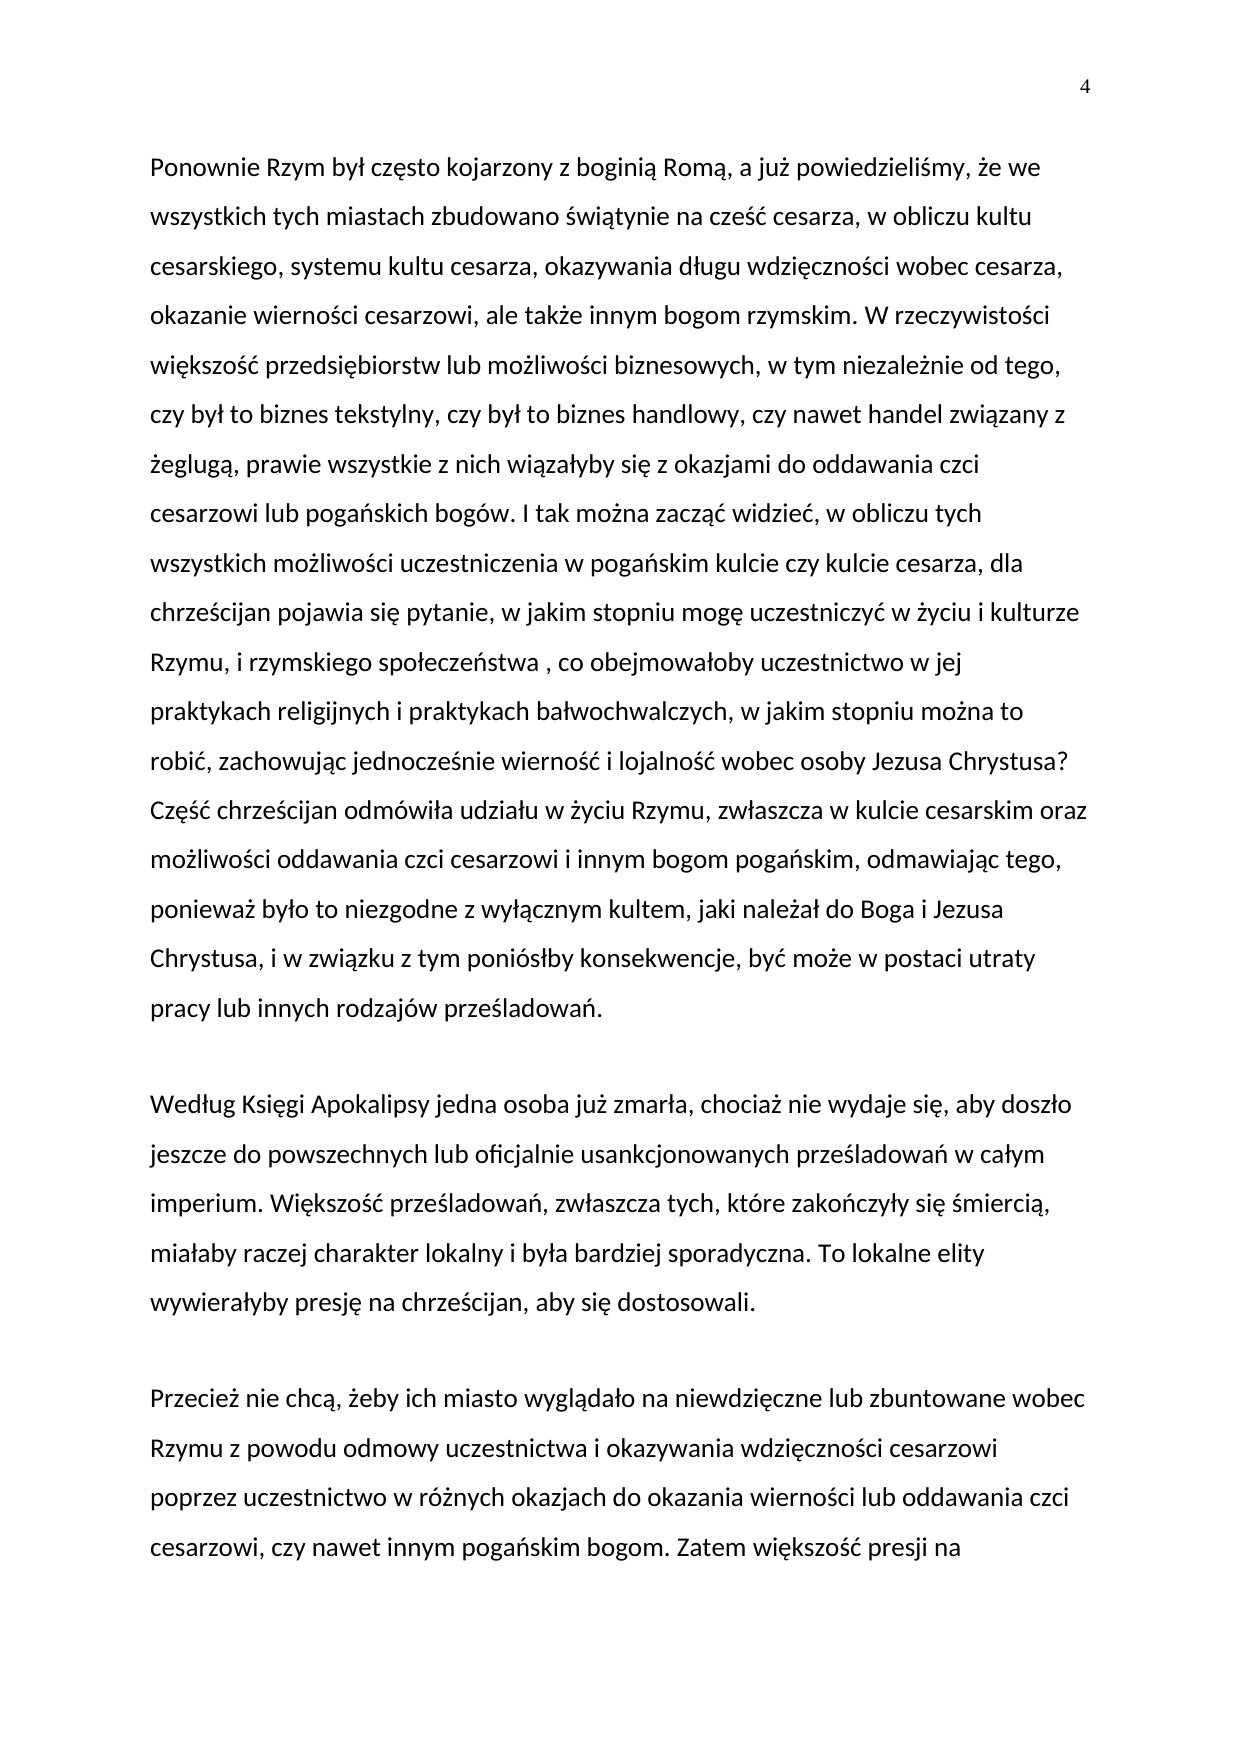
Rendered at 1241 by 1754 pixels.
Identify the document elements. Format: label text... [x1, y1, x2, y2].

text Według Księgi Apokalipsy jedna osoba już zmarła, chociaż nie wydaje się, aby doszło jeszcze do powszechnych lub oficjalnie usankcjonowanych prześladowań w całym imperium. Większość prześladowań, zwłaszcza tych, które zakończyły się śmiercią, miałaby raczej charakter lokalny i była bardziej sporadyczna. To lokalne elity wywierałyby presję na chrześcijan, aby się dostosowali. [150, 1087, 1090, 1318]
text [150, 1381, 1090, 1563]
text Ponownie Rzym był często kojarzony z boginią Romą, a już powiedzieliśmy, że we wszystkich tych miastach zbudowano świątynie na cześć cesarza, w obliczu kultu cesarskiego, systemu kultu cesarza, okazywania długu wdzięczności wobec cesarza, okazanie wierności cesarzowi, ale także innym bogom rzymskim. W rzeczywistości większość przedsiębiorstw lub możliwości biznesowych, w tym niezależnie od tego, czy był to biznes tekstylny, czy był to biznes handlowy, czy nawet handel związany z żeglugą, prawie wszystkie z nich wiązałyby się z okazjami do oddawania czci cesarzowi lub pogańskich bogów. I tak można zacząć widzieć, w obliczu tych wszystkich możliwości uczestniczenia w pogańskim kulcie czy kulcie cesarza, dla chrześcijan pojawia się pytanie, w jakim stopniu mogę uczestniczyć w życiu i kulturze Rzymu, i rzymskiego społeczeństwa , co obejmowałoby uczestnictwo w jej praktykach religijnych i praktykach bałwochwalczych, w jakim stopniu można to robić, zachowując jednocześnie wierność i lojalność wobec osoby Jezusa Chrystusa? Część chrześcijan odmówiła udziału w życiu Rzymu, zwłaszcza w kulcie cesarskim oraz możliwości oddawania czci cesarzowi i innym bogom pogańskim, odmawiając tego, ponieważ było to niezgodne z wyłącznym kultem, jaki należał do Boga i Jezusa Chrystusa, i w związku z tym poniósłby konsekwencje, być może w postaci utraty pracy lub innych rodzajów prześladowań. [150, 150, 1090, 1024]
